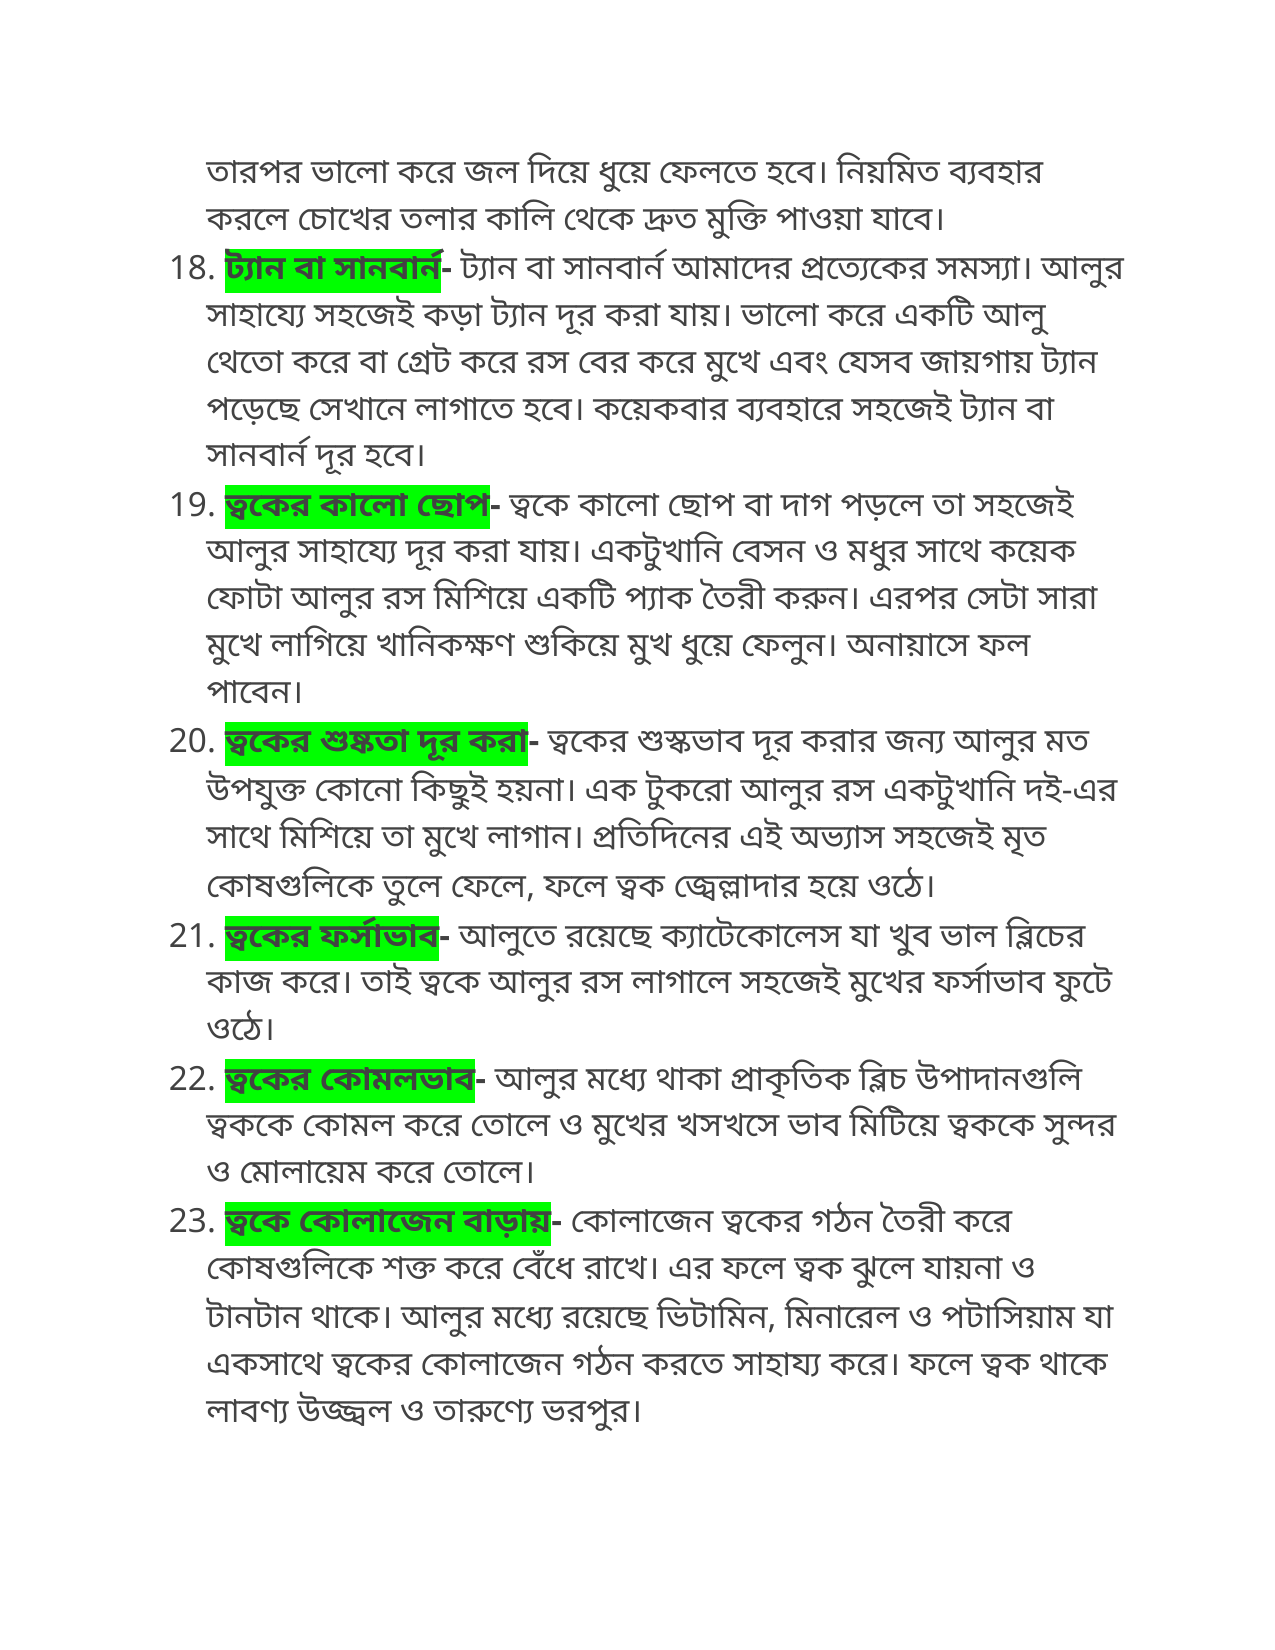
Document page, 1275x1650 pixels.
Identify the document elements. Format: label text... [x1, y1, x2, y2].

list ত্বকের ফর্সাভাব- আলুতে রয়েছে ক্যাটেকোলেস যা খুব ভাল ব্লিচের কাজ করে। তাই ত্বকে আলুর রস লাগালে সহজেই মুখের ফর্সাভাব ফুটে ওঠে। [169, 911, 1125, 1054]
list ত্বকের কালো ছোপ- ত্বকে কালো ছোপ বা দাগ পড়লে তা সহজেই আলুর সাহায্যে দূর করা যায়। একটুখানি বেসন ও মধুর সাথে কয়েক ফোটা আলুর রস মিশিয়ে একটি প্যাক তৈরী করুন। এরপর সেটা সারা মুখে লাগিয়ে খানিকক্ষণ শুকিয়ে মুখ ধুয়ে ফেলুন। অনায়াসে ফল পাবেন। [169, 480, 1125, 717]
list ত্বকের কোমলভাব- আলুর মধ্যে থাকা প্রাকৃতিক ব্লিচ উপাদানগুলি ত্বককে কোমল করে তোলে ও মুখের খসখসে ভাব মিটিয়ে ত্বককে সুন্দর ও মোলায়েম করে তোলে। [169, 1054, 1125, 1197]
list ত্বকের শুষ্কতা দূর করা- ত্বকের শুস্কভাব দূর করার জন্য আলুর মত উপযুক্ত কোনো কিছুই হয়না। এক টুকরো আলুর রস একটুখানি দই-এর সাথে মিশিয়ে তা মুখে লাগান। প্রতিদিনের এই অভ্যাস সহজেই মৃত কোষগুলিকে তুলে ফেলে, ফলে ত্বক জ্বেল্লাদার হয়ে ওঠে। [169, 717, 1125, 911]
list ত্বকে কোলাজেন বাড়ায়- কোলাজেন ত্বকের গঠন তৈরী করে কোষগুলিকে শক্ত করে বেঁধে রাখে। এর ফলে ত্বক ঝুলে যায়না ও টানটান থাকে। আলুর মধ্যে রয়েছে ভিটামিন, মিনারেল ও পটাসিয়াম যা একসাথে ত্বকের কোলাজেন গঠন করতে সাহায্য করে। ফলে ত্বক থাকে লাবণ্য উজ্জ্বল ও তারুণ্যে ভরপুর। [169, 1197, 1125, 1436]
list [169, 150, 1125, 244]
list ট্যান বা সানবার্ন- ট্যান বা সানবার্ন আমাদের প্রত্যেকের সমস্যা। আলুর সাহায্যে সহজেই কড়া ট্যান দূর করা যায়। ভালো করে একটি আলু থেতো করে বা গ্রেট করে রস বের করে মুখে এবং যেসব জায়গায় ট্যান পড়েছে সেখানে লাগাতে হবে। কয়েকবার ব্যবহারে সহজেই ট্যান বা সানবার্ন দূর হবে। [169, 244, 1125, 480]
